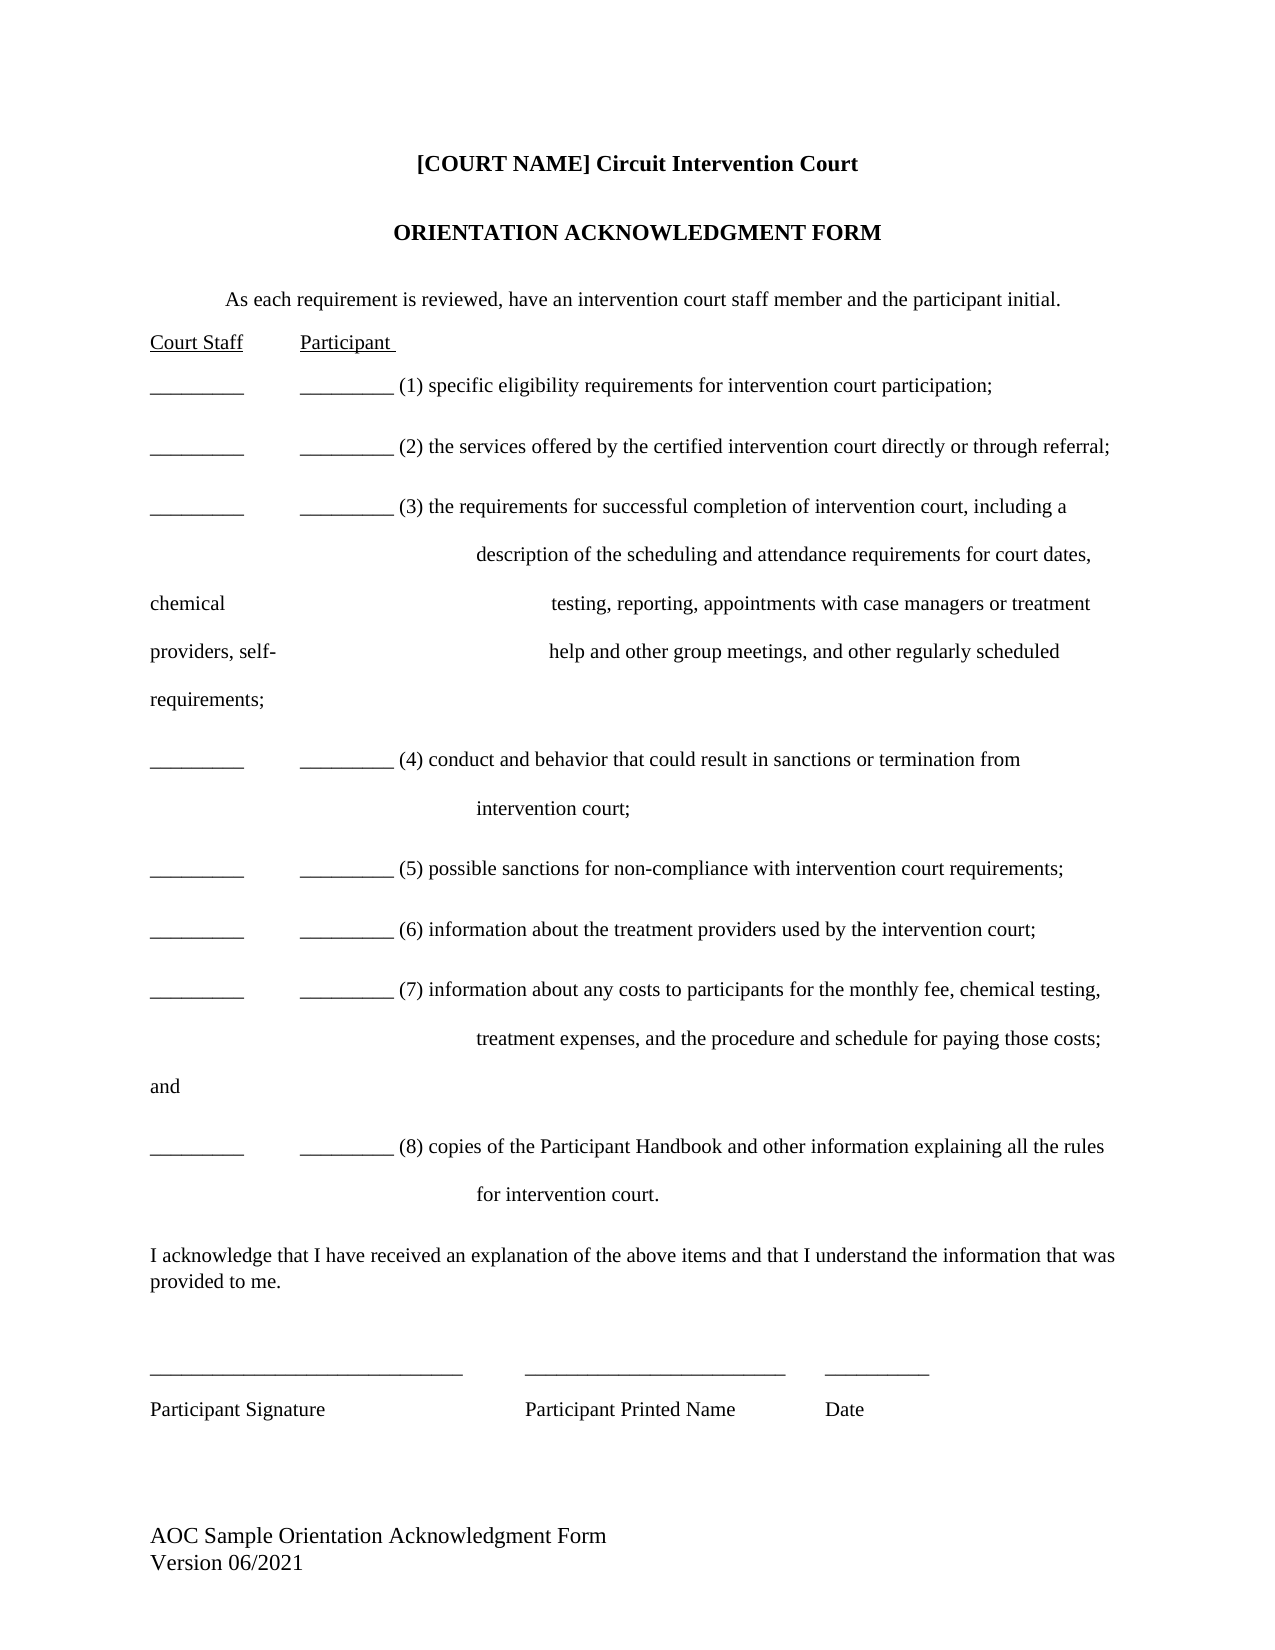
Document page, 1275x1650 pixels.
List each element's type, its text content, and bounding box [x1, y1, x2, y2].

text ORIENTATION ACKNOWLEDGMENT FORM [150, 219, 1125, 245]
text Court Staff Participant [150, 330, 1125, 354]
text As each requirement is reviewed, have an intervention court staff member and the participant initial. [150, 287, 1125, 311]
text Participant Signature Participant Printed Name Date [150, 1397, 1125, 1421]
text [150, 1354, 1125, 1378]
text _________ _________ (1) specific eligibility requirements for intervention court participation; [150, 373, 1125, 397]
text _________ _________ (6) information about the treatment providers used by the intervention court; [150, 917, 1125, 941]
text I acknowledge that I have received an explanation of the above items and that I understand the information that was provided to me. [150, 1243, 1125, 1293]
text _________ _________ (2) the services offered by the certified intervention court directly or through referral; [150, 433, 1125, 458]
text [COURT NAME] Circuit Intervention Court [150, 150, 1125, 176]
text _________ _________ (4) conduct and behavior that could result in sanctions or termination from intervention court; [150, 747, 1125, 819]
text _________ _________ (5) possible sanctions for non-compliance with intervention court requirements; [150, 856, 1125, 880]
text _________ _________ (7) information about any costs to participants for the monthly fee, chemical testing, treatment expenses, and the procedure and schedule for paying those costs; and [150, 977, 1125, 1098]
text _________ _________ (8) copies of the Participant Handbook and other information explaining all the rules for intervention court. [150, 1134, 1125, 1206]
text _________ _________ (3) the requirements for successful completion of intervention court, including a description of the scheduling and attendance requirements for court dates, chemical testing, reporting, appointments with case managers or treatment providers, self- help and other group meetings, and other regularly scheduled requirements; [150, 494, 1125, 711]
